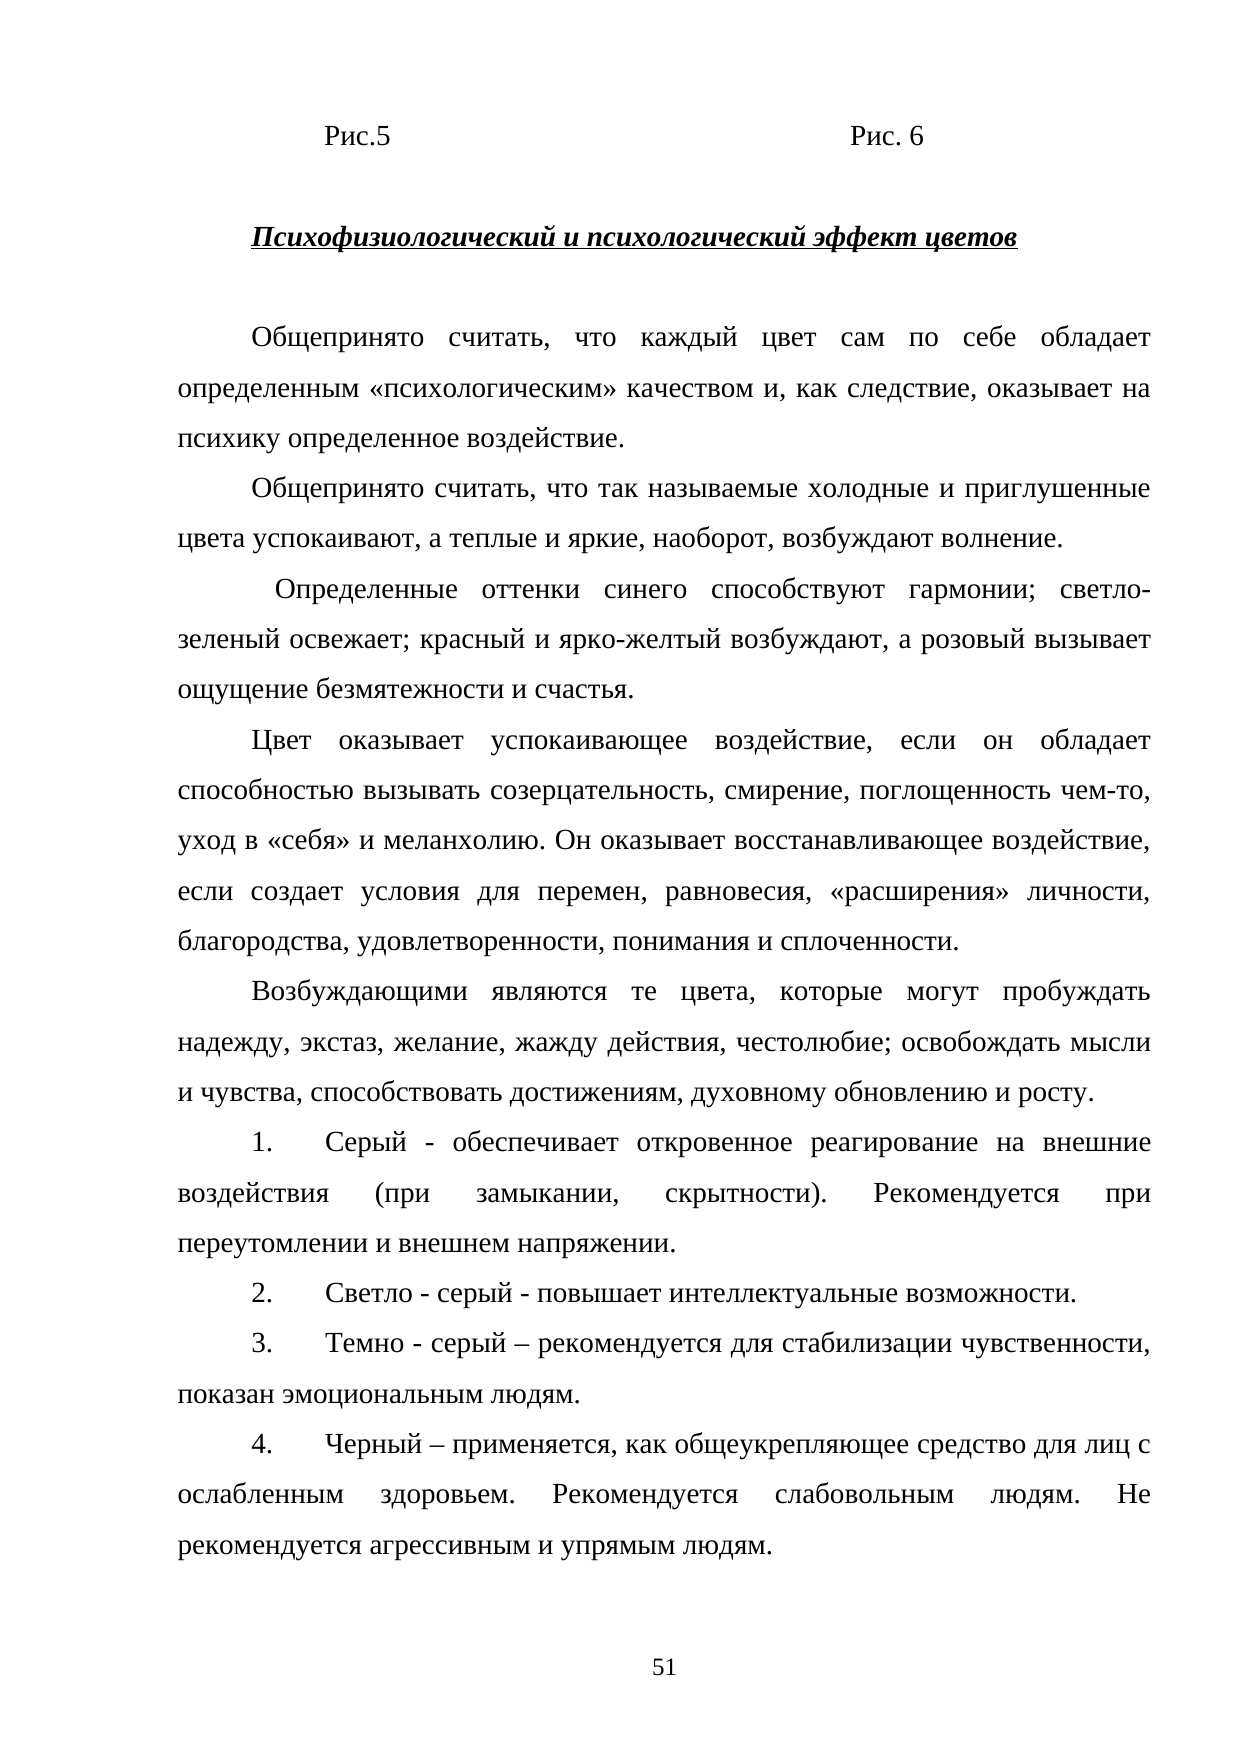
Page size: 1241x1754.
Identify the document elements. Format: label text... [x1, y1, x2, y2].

text Общепринято считать, что так называемые холодные и приглушенные цвета успокаивают, а теплые и яркие, наоборот, возбуждают волнение. [177, 470, 1152, 554]
text Психофизиологический и психологический эффект цветов [177, 219, 1152, 252]
list Серый - обеспечивает откровенное реагирование на внешние воздействия (при замыкании, скрытности). Рекомендуется при переутомлении и внешнем напряжении. [177, 1124, 1152, 1258]
text Возбуждающими являются те цвета, которые могут пробуждать надежду, экстаз, желание, жажду действия, честолюбие; освобождать мысли и чувства, способствовать достижениям, духовному обновлению и росту. [177, 973, 1152, 1108]
text Определенные оттенки синего способствуют гармонии; светло-зеленый освежает; красный и ярко-желтый возбуждают, а розовый вызывает ощущение безмятежности и счастья. [177, 571, 1152, 705]
text Цвет оказывает успокаивающее воздействие, если он обладает способностью вызывать созерцательность, смирение, поглощенность чем-то, уход в «себя» и меланхолию. Он оказывает восстанавливающее воздействие, если создает условия для перемен, равновесия, «расширения» личности, благородства, удовлетворенности, понимания и сплоченности. [177, 722, 1152, 957]
text Общепринято считать, что каждый цвет сам по себе обладает определенным «психологическим» качеством и, как следствие, оказывает на психику определенное воздействие. [177, 319, 1152, 453]
list Черный – применяется, как общеукрепляющее средство для лиц с ослабленным здоровьем. Рекомендуется слабовольным людям. Не рекомендуется агрессивным и упрямым людям. [177, 1426, 1152, 1560]
list Темно - серый – рекомендуется для стабилизации чувственности, показан эмоциональным людям. [177, 1326, 1152, 1409]
list Светло - серый - повышает интеллектуальные возможности. [177, 1275, 1152, 1309]
text Рис.5 Рис. 6 [177, 118, 1152, 152]
